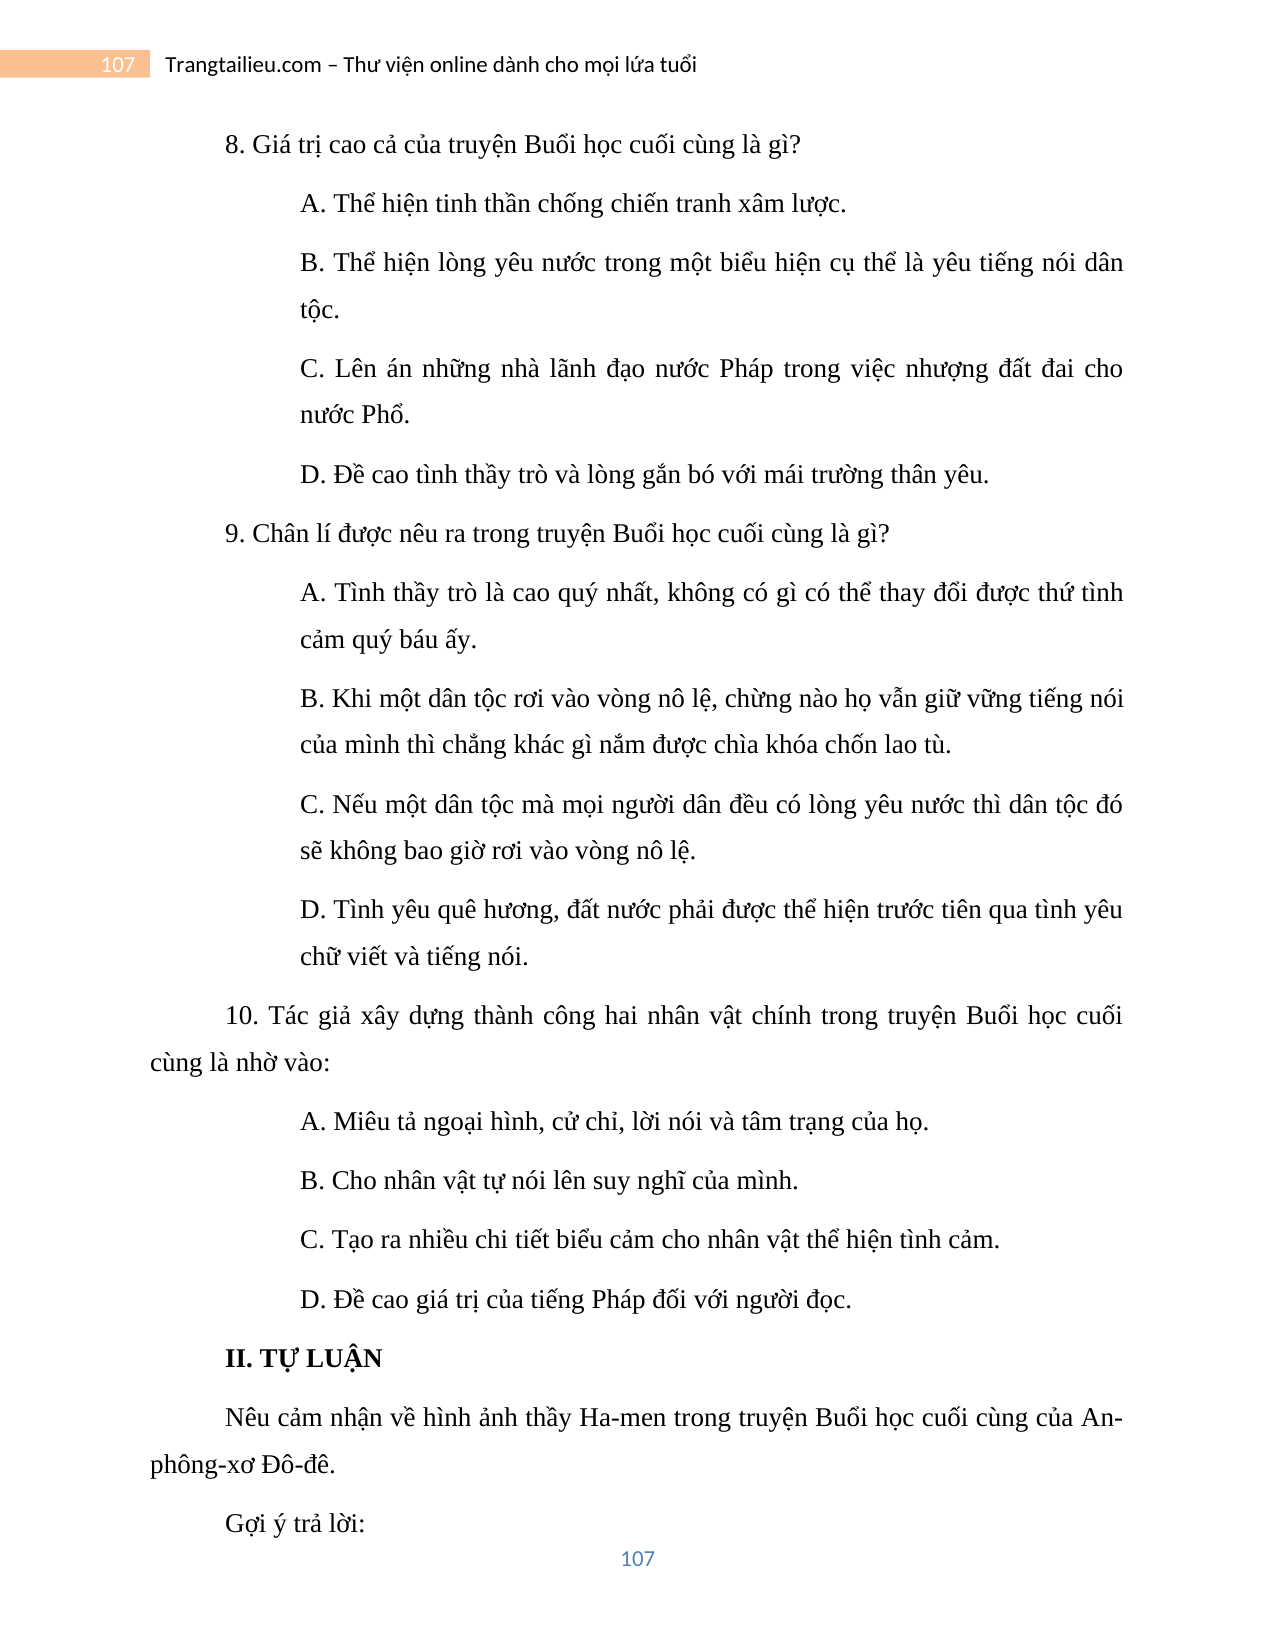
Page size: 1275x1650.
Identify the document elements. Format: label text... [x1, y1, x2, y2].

text II. TỰ LUẬN [150, 1342, 1125, 1373]
text D. Đề cao tình thầy trò và lòng gắn bó với mái trường thân yêu. [300, 458, 1125, 489]
text 9. Chân lí được nêu ra trong truyện Buổi học cuối cùng là gì? [150, 517, 1125, 548]
text C. Nếu một dân tộc mà mọi người dân đều có lòng yêu nước thì dân tộc đó sẽ không bao giờ rơi vào vòng nô lệ. [300, 788, 1125, 866]
text A. Miêu tả ngoại hình, cử chỉ, lời nói và tâm trạng của họ. [225, 1105, 1125, 1136]
text 8. Giá trị cao cả của truyện Buổi học cuối cùng là gì? [150, 128, 1125, 159]
text A. Thể hiện tinh thần chống chiến tranh xâm lược. [300, 187, 1125, 218]
text A. Tình thầy trò là cao quý nhất, không có gì có thể thay đổi được thứ tình cảm quý báu ấy. [300, 576, 1125, 654]
text D. Tình yêu quê hương, đất nước phải được thể hiện trước tiên qua tình yêu chữ viết và tiếng nói. [300, 893, 1125, 971]
text B. Khi một dân tộc rơi vào vòng nô lệ, chừng nào họ vẫn giữ vững tiếng nói của mình thì chẳng khác gì nắm được chìa khóa chốn lao tù. [300, 682, 1125, 760]
text D. Đề cao giá trị của tiếng Pháp đối với người đọc. [225, 1283, 1125, 1314]
text Gợi ý trả lời: [150, 1507, 1125, 1538]
text 10. Tác giả xây dựng thành công hai nhân vật chính trong truyện Buổi học cuối cùng là nhờ vào: [150, 999, 1125, 1077]
text C. Tạo ra nhiều chi tiết biểu cảm cho nhân vật thể hiện tình cảm. [225, 1223, 1125, 1255]
text B. Thể hiện lòng yêu nước trong một biểu hiện cụ thể là yêu tiếng nói dân tộc. [300, 246, 1125, 324]
text C. Lên án những nhà lãnh đạo nước Pháp trong việc nhượng đất đai cho nước Phổ. [300, 352, 1125, 430]
text Nêu cảm nhận về hình ảnh thầy Ha-men trong truyện Buổi học cuối cùng của An-phông-xơ Đô-đê. [150, 1401, 1125, 1479]
text B. Cho nhân vật tự nói lên suy nghĩ của mình. [225, 1164, 1125, 1196]
